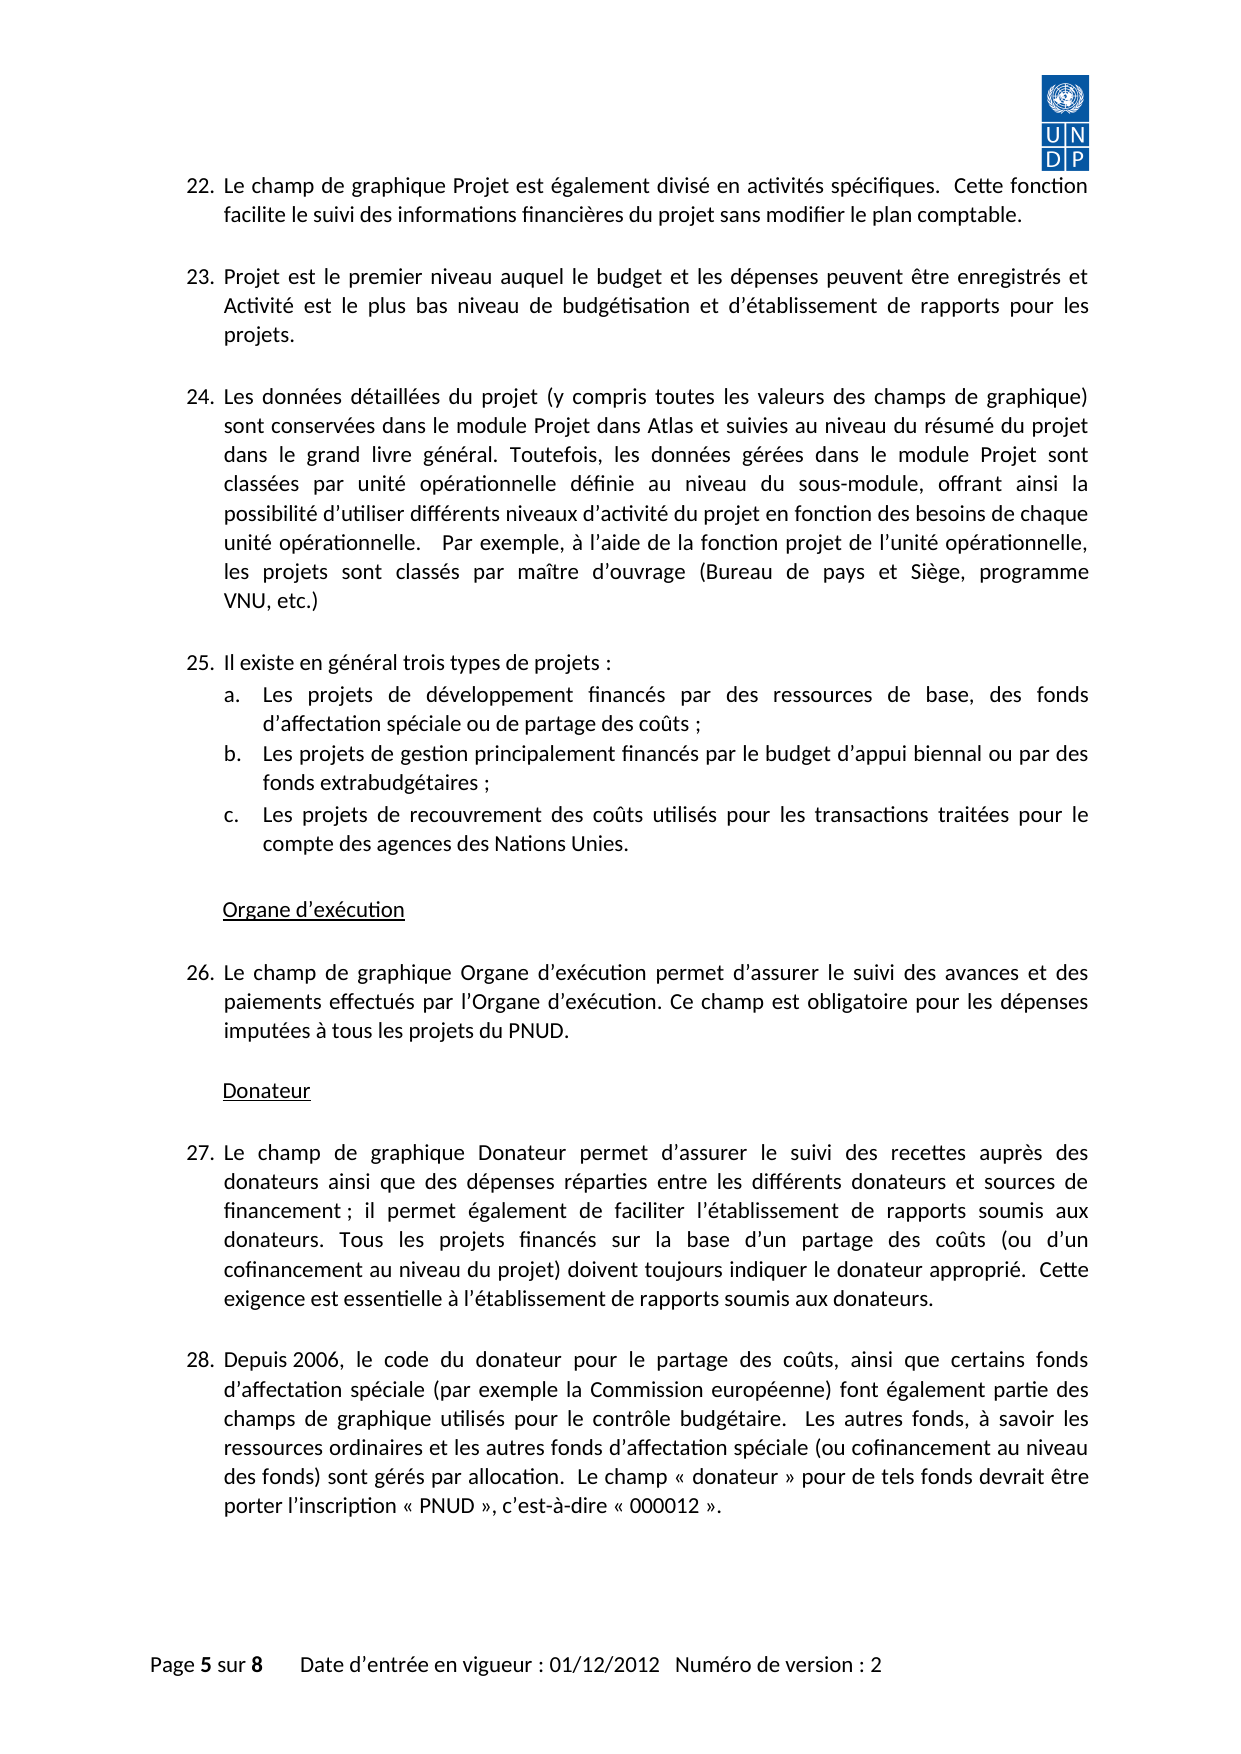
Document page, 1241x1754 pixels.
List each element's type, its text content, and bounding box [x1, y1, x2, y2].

text Donateur [222, 1076, 1090, 1104]
list Les projets de développement financés par des ressources de base, des fonds d’affectation spéciale ou de partage des coûts ; [224, 680, 1090, 737]
list Depuis 2006, le code du donateur pour le partage des coûts, ainsi que certains fonds d’affectation spéciale (par exemple la Commission européenne) font également partie des champs de graphique utilisés pour le contrôle budgétaire. Les autres fonds, à savoir les ressources ordinaires et les autres fonds d’affectation spéciale (ou cofinancement au niveau des fonds) sont gérés par allocation. Le champ « donateur » pour de tels fonds devrait être porter l’inscription « PNUD », c’est-à-dire « 000012 ». [186, 1346, 1090, 1519]
list Les projets de recouvrement des coûts utilisés pour les transactions traitées pour le compte des agences des Nations Unies. [224, 800, 1090, 857]
list Projet est le premier niveau auquel le budget et les dépenses peuvent être enregistrés et Activité est le plus bas niveau de budgétisation et d’établissement de rapports pour les projets. [186, 262, 1090, 348]
list Le champ de graphique Donateur permet d’assurer le suivi des recettes auprès des donateurs ainsi que des dépenses réparties entre les différents donateurs et sources de financement ; il permet également de faciliter l’établissement de rapports soumis aux donateurs. Tous les projets financés sur la base d’un partage des coûts (ou d’un cofinancement au niveau du projet) doivent toujours indiquer le donateur approprié. Cette exigence est essentielle à l’établissement de rapports soumis aux donateurs. [186, 1138, 1090, 1312]
picture [1040, 75, 1090, 172]
list Les données détaillées du projet (y compris toutes les valeurs des champs de graphique) sont conservées dans le module Projet dans Atlas et suivies au niveau du résumé du projet dans le grand livre général. Toutefois, les données gérées dans le module Projet sont classées par unité opérationnelle définie au niveau du sous-module, offrant ainsi la possibilité d’utiliser différents niveaux d’activité du projet en fonction des besoins de chaque unité opérationnelle. Par exemple, à l’aide de la fonction projet de l’unité opérationnelle, les projets sont classés par maître d’ouvrage (Bureau de pays et Siège, programme VNU, etc.) [186, 382, 1090, 614]
list Il existe en général trois types de projets : [186, 648, 1090, 676]
list Le champ de graphique Projet est également divisé en activités spécifiques. Cette fonction facilite le suivi des informations financières du projet sans modifier le plan comptable. [186, 171, 1090, 228]
list Le champ de graphique Organe d’exécution permet d’assurer le suivi des avances et des paiements effectués par l’Organe d’exécution. Ce champ est obligatoire pour les dépenses imputées à tous les projets du PNUD. [186, 958, 1090, 1044]
text Organe d’exécution [222, 895, 1090, 923]
list Les projets de gestion principalement financés par le budget d’appui biennal ou par des fonds extrabudgétaires ; [224, 739, 1090, 796]
